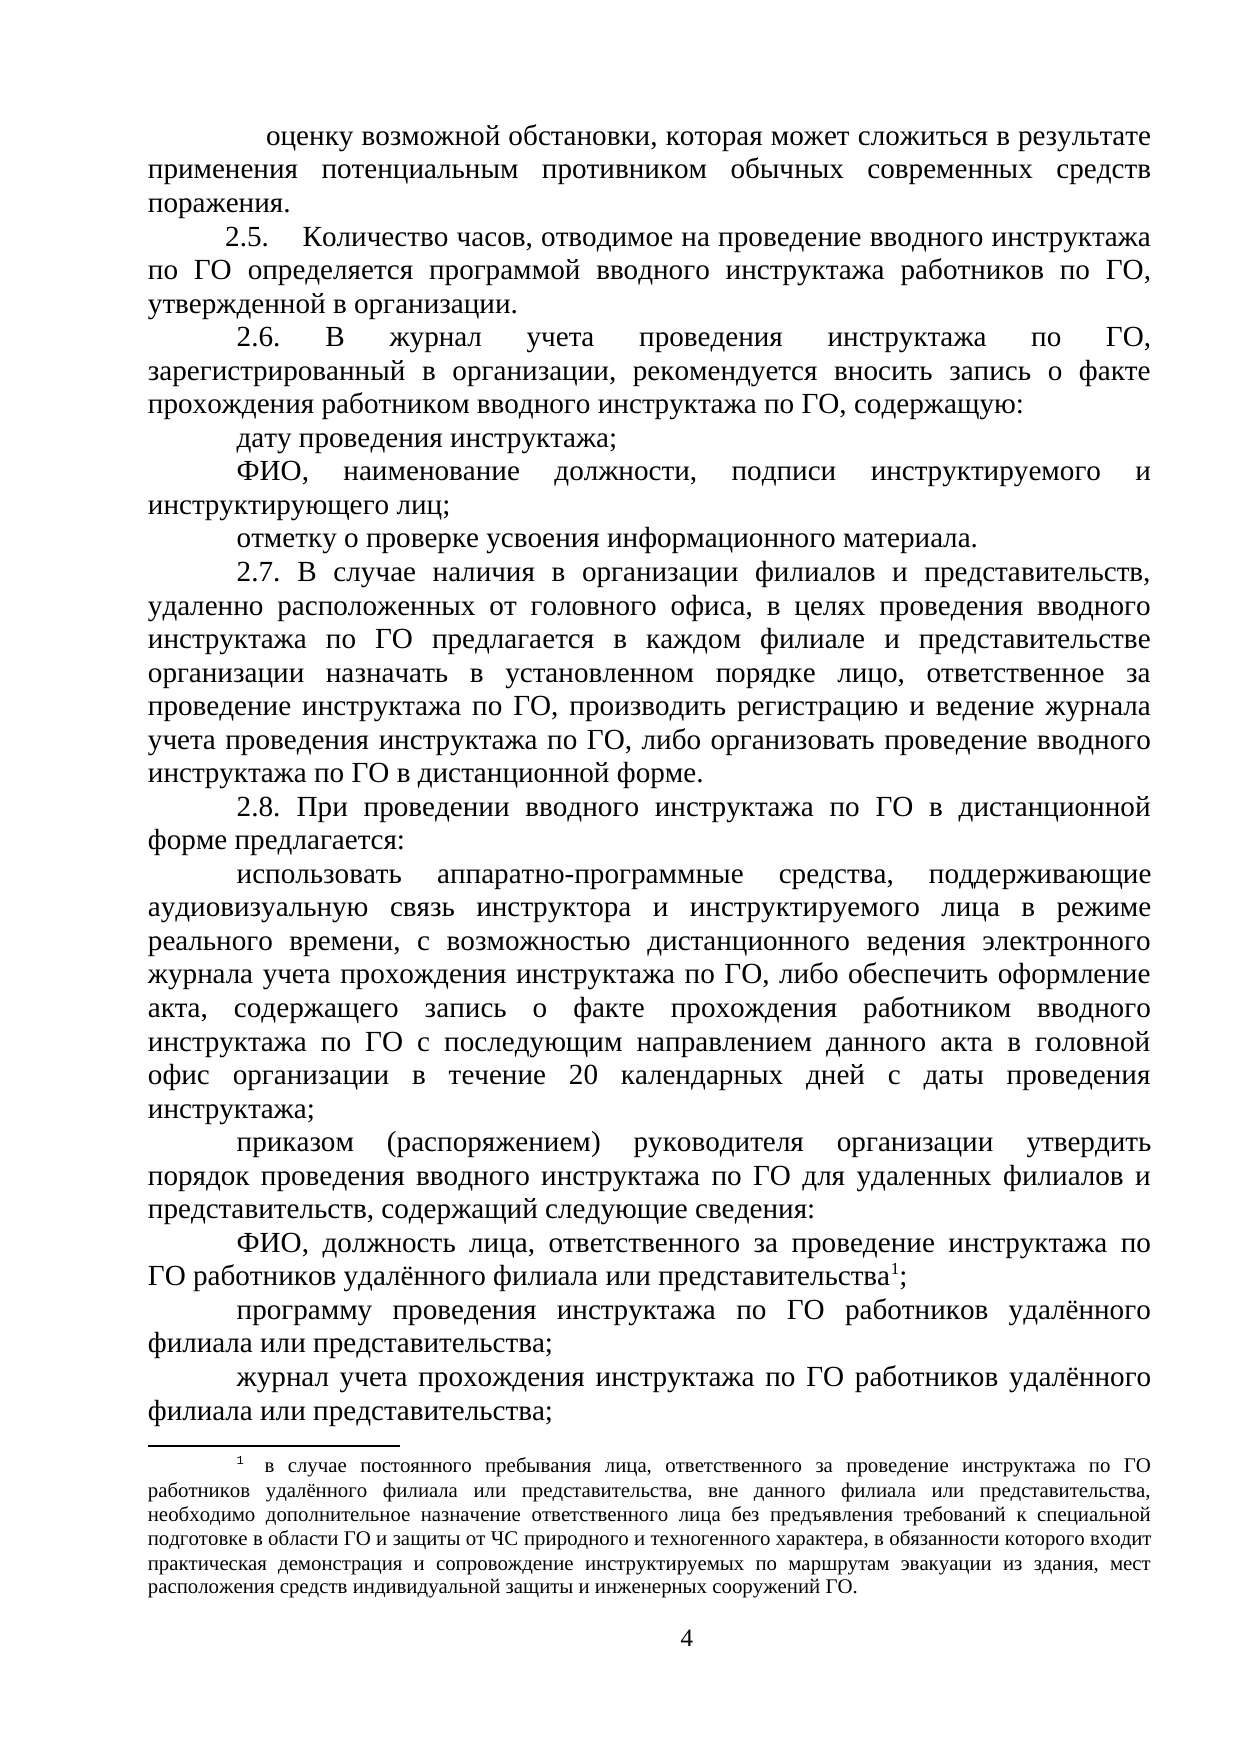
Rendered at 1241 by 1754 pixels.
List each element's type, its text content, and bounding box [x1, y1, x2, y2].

text журнал учета прохождения инструктажа по ГО работников удалённого филиала или представительства; [148, 1359, 1152, 1426]
text отметку о проверке усвоения информационного материала. [148, 521, 1152, 554]
text приказом (распоряжением) руководителя организации утвердить порядок проведения вводного инструктажа по ГО для удаленных филиалов и представительств, содержащий следующие сведения: [148, 1124, 1152, 1225]
text ФИО, должность лица, ответственного за проведение инструктажа по ГО работников удалённого филиала или представительства; [148, 1225, 1152, 1292]
text 2.6. В журнал учета проведения инструктажа по ГО, зарегистрированный в организации, рекомендуется вносить запись о факте прохождения работником вводного инструктажа по ГО, содержащую: [148, 319, 1152, 420]
text использовать аппаратно-программные средства, поддерживающие аудиовизуальную связь инструктора и инструктируемого лица в режиме реального времени, с возможностью дистанционного ведения электронного журнала учета прохождения инструктажа по ГО, либо обеспечить оформление акта, содержащего запись о факте прохождения работником вводного инструктажа по ГО с последующим направлением данного акта в головной офис организации в течение 20 календарных дней с даты проведения инструктажа; [148, 856, 1152, 1124]
subtitle оценку возможной обстановки, которая может сложиться в результате применения потенциальным противником обычных современных средств поражения. [148, 118, 1152, 219]
text программу проведения инструктажа по ГО работников удалённого филиала или представительства; [148, 1292, 1152, 1359]
text 2.7. В случае наличия в организации филиалов и представительств, удаленно расположенных от головного офиса, в целях проведения вводного инструктажа по ГО предлагается в каждом филиале и представительстве организации назначать в установленном порядке лицо, ответственное за проведение инструктажа по ГО, производить регистрацию и ведение журнала учета проведения инструктажа по ГО, либо организовать проведение вводного инструктажа по ГО в дистанционной форме. [148, 554, 1152, 789]
text 2.5. Количество часов, отводимое на проведение вводного инструктажа по ГО определяется программой вводного инструктажа работников по ГО, утвержденной в организации. [148, 219, 1152, 319]
text 2.8. При проведении вводного инструктажа по ГО в дистанционной форме предлагается: [148, 789, 1152, 856]
text дату проведения инструктажа; [148, 420, 1152, 453]
text ФИО, наименование должности, подписи инструктируемого и инструктирующего лиц; [148, 453, 1152, 521]
